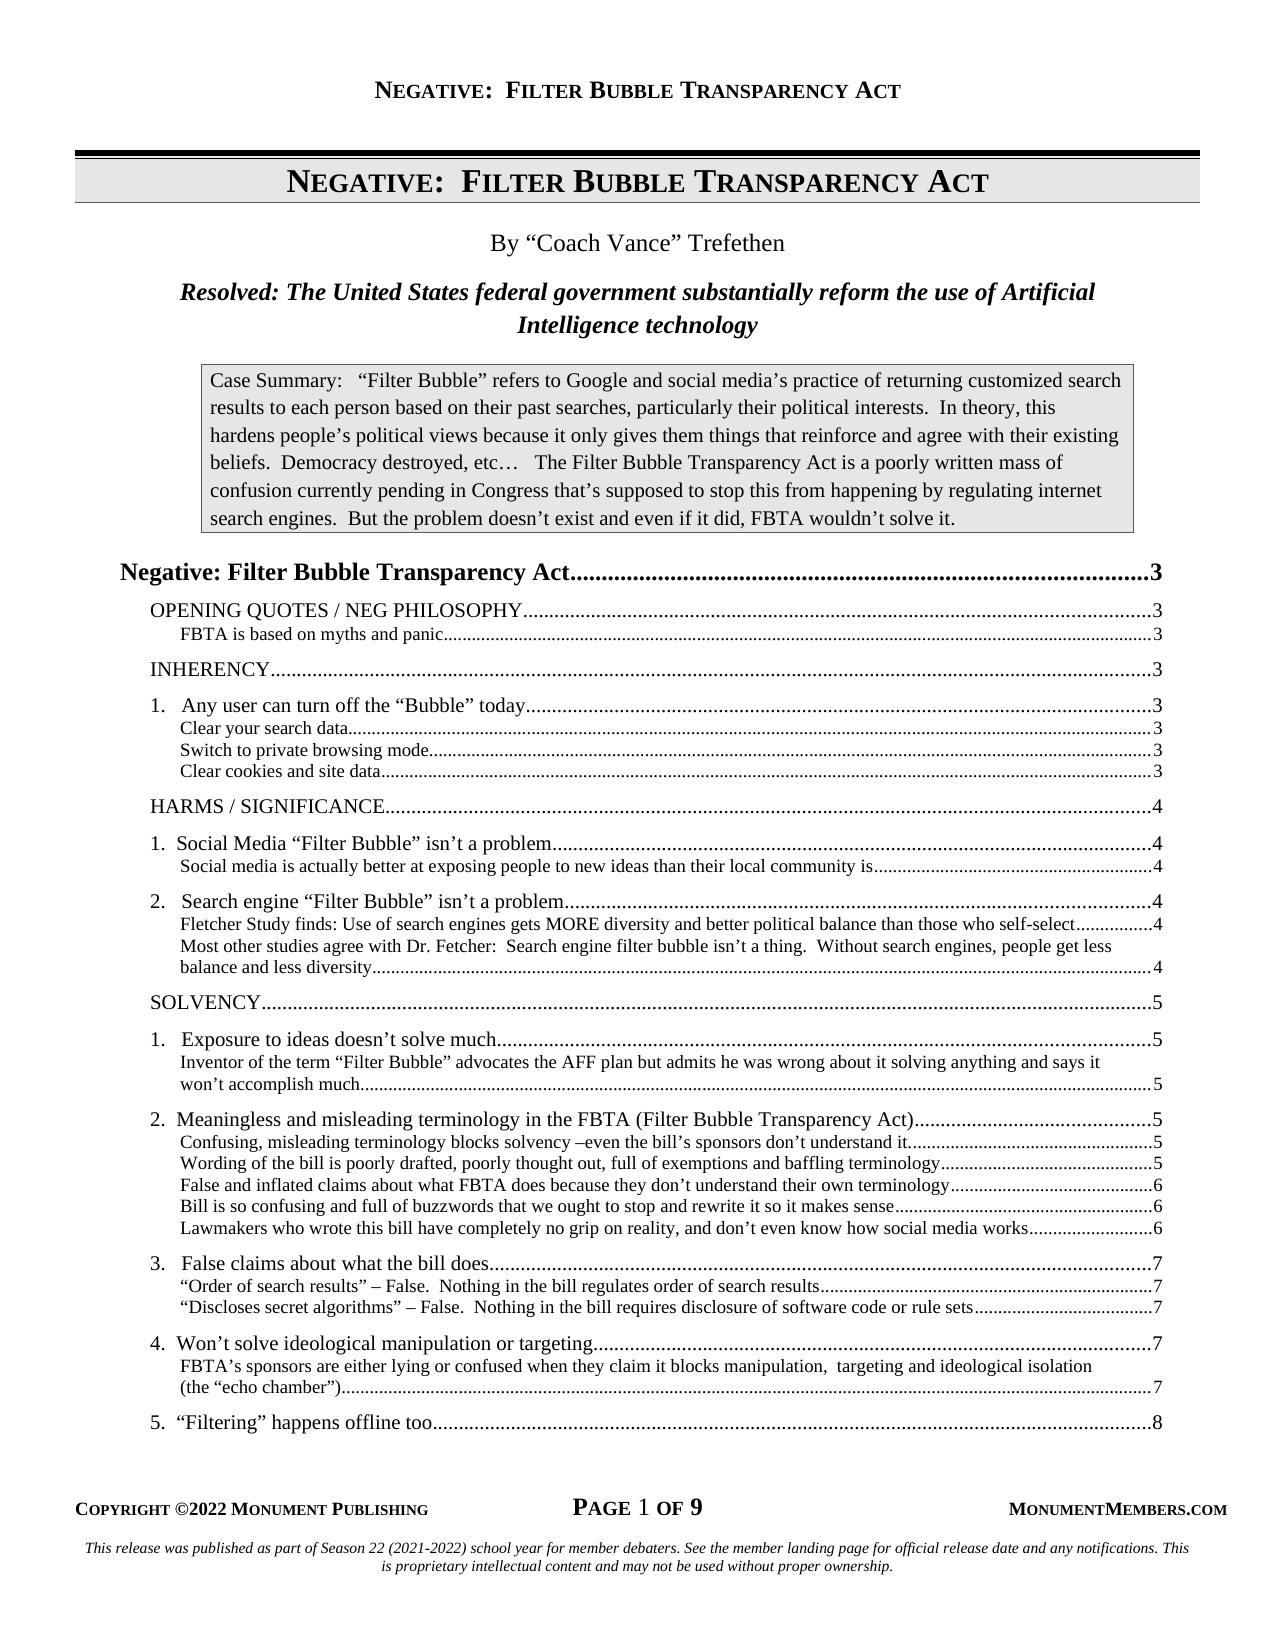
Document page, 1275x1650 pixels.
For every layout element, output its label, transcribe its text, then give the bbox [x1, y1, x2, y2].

text Wording of the bill is poorly drafted, poorly thought out, full of exemptions and baffling terminology 5 [180, 1152, 1125, 1174]
text 2. Meaningless and misleading terminology in the FBTA (Filter Bubble Transparency Act) 5 [150, 1106, 1125, 1131]
text Resolved: The United States federal government substantially reform the use of Artificial Intelligence technology [150, 277, 1125, 339]
text HARMS / SIGNIFICANCE 4 [150, 794, 1125, 818]
text Social media is actually better at exposing people to new ideas than their local community is 4 [180, 855, 1125, 876]
text Lawmakers who wrote this bill have completely no grip on reality, and don’t even know how social media works 6 [180, 1217, 1125, 1238]
text “Discloses secret algorithms” – False. Nothing in the bill requires disclosure of software code or rule sets 7 [180, 1296, 1125, 1318]
text 1. Any user can turn off the “Bubble” today 3 [150, 693, 1125, 717]
text 4. Won’t solve ideological manipulation or targeting 7 [150, 1331, 1125, 1354]
text 2. Search engine “Filter Bubble” isn’t a problem 4 [150, 889, 1125, 913]
text INHERENCY 3 [150, 656, 1125, 681]
list Case Summary: “Filter Bubble” refers to Google and social media’s practice of returning customized search results to each person based on their past searches, particularly their political interests. In theory, this hardens people’s political views because it only gives them things that reinforce and agree with their existing beliefs. Democracy destroyed, etc… The Filter Bubble Transparency Act is a poorly written mass of confusion currently pending in Congress that’s supposed to stop this from happening by regulating internet search engines. But the problem doesn’t exist and even if it did, FBTA wouldn’t solve it. [202, 365, 1133, 532]
text SOLVENCY 5 [150, 990, 1125, 1014]
text Confusing, misleading terminology blocks solvency –even the bill’s sponsors don’t understand it. 5 [180, 1131, 1125, 1152]
text 5. “Filtering” happens offline too 8 [150, 1410, 1125, 1434]
text Fletcher Study finds: Use of search engines gets MORE diversity and better political balance than those who self-select 4 [180, 913, 1125, 934]
text Inventor of the term “Filter Bubble” advocates the AFF plan but admits he was wrong about it solving anything and says it won’t accomplish much 5 [180, 1051, 1125, 1094]
text Clear cookies and site data 3 [180, 760, 1125, 782]
text “Order of search results” – False. Nothing in the bill regulates order of search results 7 [180, 1275, 1125, 1296]
text 3. False claims about what the bill does 7 [150, 1251, 1125, 1275]
text False and inflated claims about what FBTA does because they don’t understand their own terminology 6 [180, 1174, 1125, 1195]
text Bill is so confusing and full of buzzwords that we ought to stop and rewrite it so it makes sense 6 [180, 1195, 1125, 1217]
text Clear your search data 3 [180, 717, 1125, 739]
text FBTA is based on myths and panic 3 [180, 622, 1125, 644]
text Most other studies agree with Dr. Fetcher: Search engine filter bubble isn’t a thing. Without search engines, people get less balance and less diversity 4 [180, 934, 1125, 978]
title Negative: Filter Bubble Transparency Act [75, 159, 1200, 202]
text Switch to private browsing mode 3 [180, 739, 1125, 760]
text 1. Social Media “Filter Bubble” isn’t a problem 4 [150, 831, 1125, 855]
text Negative: Filter Bubble Transparency Act 3 [120, 557, 1125, 586]
text By “Coach Vance” Trefethen [150, 228, 1125, 257]
text OPENING QUOTES / NEG PHILOSOPHY 3 [150, 598, 1125, 622]
text FBTA’s sponsors are either lying or confused when they claim it blocks manipulation, targeting and ideological isolation (the “echo chamber”) 7 [180, 1354, 1125, 1398]
text 1. Exposure to ideas doesn’t solve much 5 [150, 1027, 1125, 1051]
